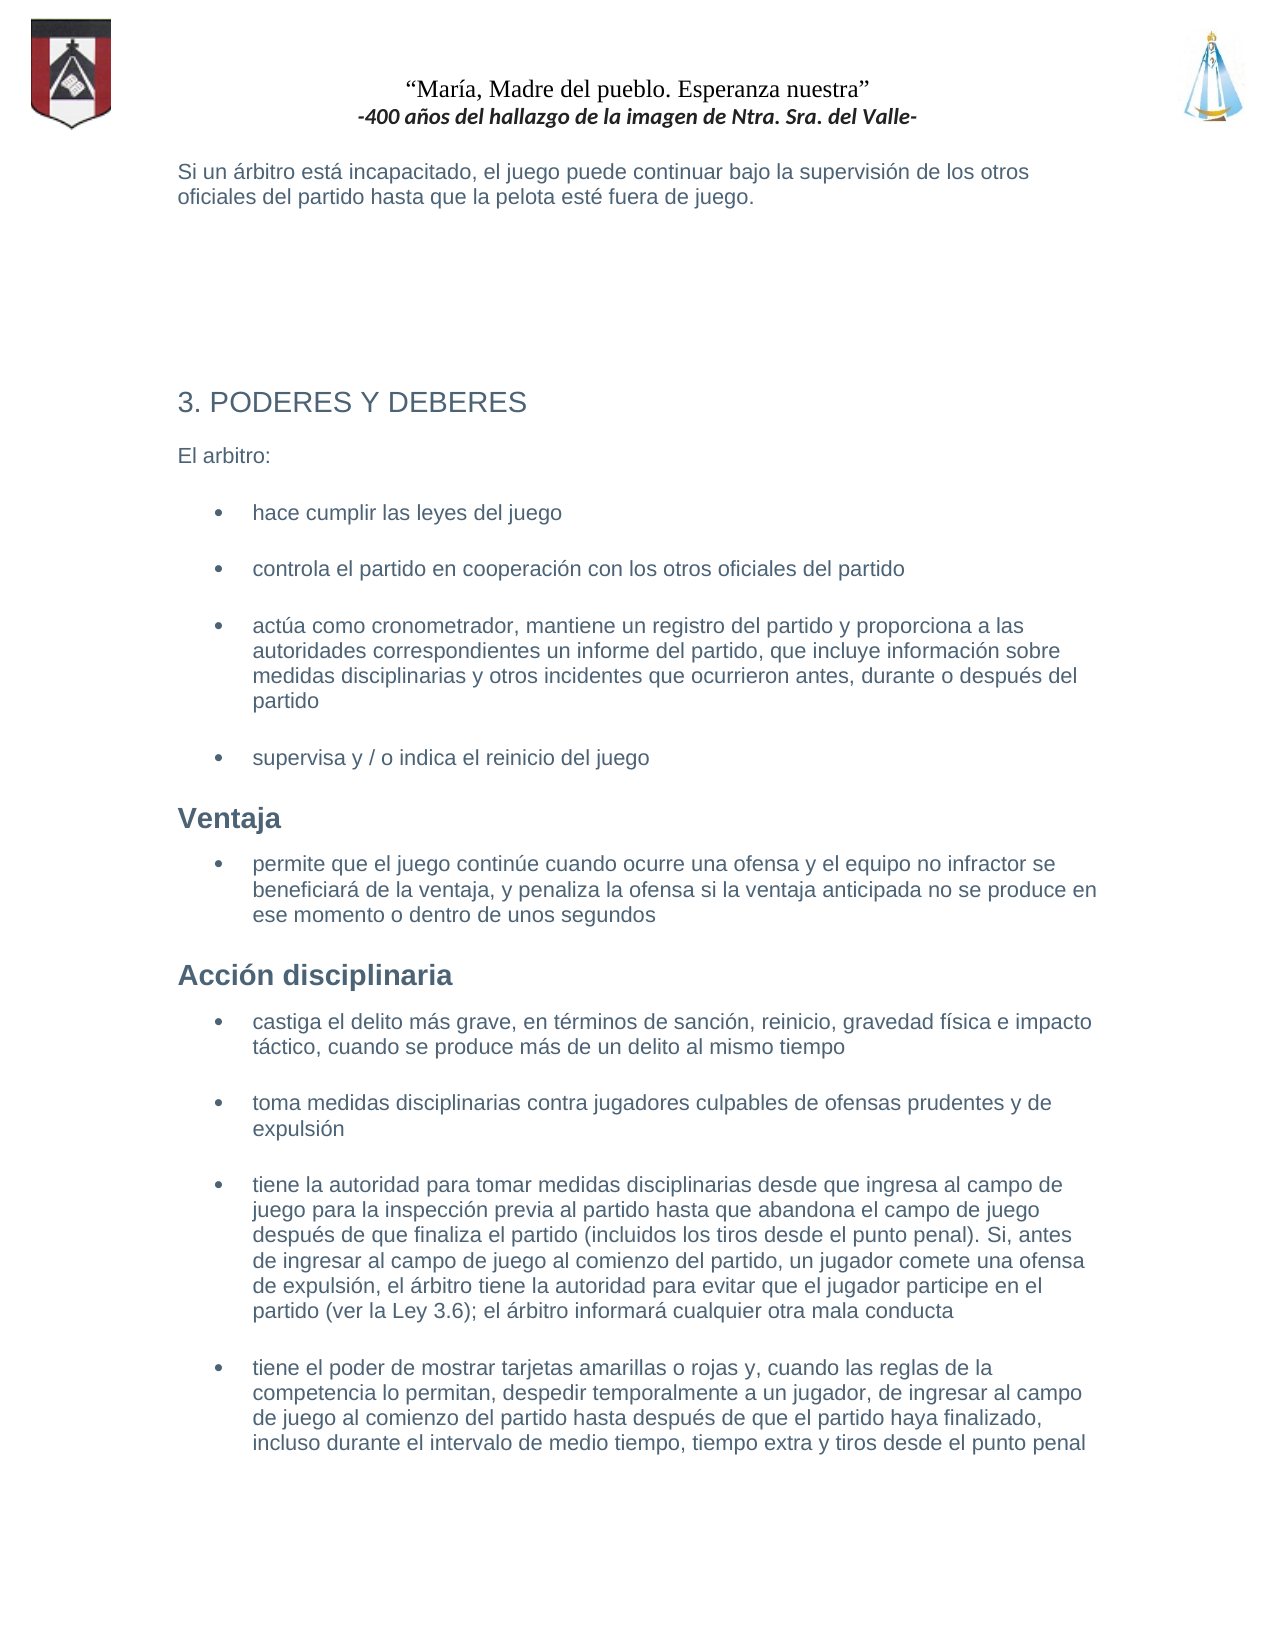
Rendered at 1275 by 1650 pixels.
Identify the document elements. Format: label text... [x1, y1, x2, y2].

picture [1173, 19, 1246, 129]
text Si un árbitro está incapacitado, el juego puede continuar bajo la supervisión de los otros oficiales del partido hasta que la pelota esté fuera de juego. [177, 158, 1098, 209]
list permite que el juego continúe cuando ocurre una ofensa y el equipo no infractor se beneficiará de la ventaja, y penaliza la ofensa si la ventaja anticipada no se produce en ese momento o dentro de unos segundos [215, 851, 1098, 927]
text Acción disciplinaria [177, 958, 1098, 992]
list actúa como cronometrador, mantiene un registro del partido y proporciona a las autoridades correspondientes un informe del partido, que incluye información sobre medidas disciplinarias y otros incidentes que ocurrieron antes, durante o después del partido [215, 612, 1098, 713]
list tiene el poder de mostrar tarjetas amarillas o rojas y, cuando las reglas de la competencia lo permitan, despedir temporalmente a un jugador, de ingresar al campo de juego al comienzo del partido hasta después de que el partido haya finalizado, incluso durante el intervalo de medio tiempo, tiempo extra y tiros desde el punto penal [215, 1354, 1098, 1455]
list castiga el delito más grave, en términos de sanción, reinicio, gravedad física e impacto táctico, cuando se produce más de un delito al mismo tiempo [215, 1008, 1098, 1059]
text 3. PODERES Y DEBERES [177, 384, 1098, 418]
list supervisa y / o indica el reinicio del juego [215, 744, 1098, 770]
picture [29, 18, 110, 129]
list toma medidas disciplinarias contra jugadores culpables de ofensas prudentes y de expulsión [215, 1090, 1098, 1141]
text El arbitro: [177, 443, 1098, 468]
list tiene la autoridad para tomar medidas disciplinarias desde que ingresa al campo de juego para la inspección previa al partido hasta que abandona el campo de juego después de que finaliza el partido (incluidos los tiros desde el punto penal). Si, antes de ingresar al campo de juego al comienzo del partido, un jugador comete una ofensa de expulsión, el árbitro tiene la autoridad para evitar que el jugador participe en el partido (ver la Ley 3.6); el árbitro informará cualquier otra mala conducta [215, 1172, 1098, 1323]
list hace cumplir las leyes del juego [215, 499, 1098, 525]
text Ventaja [177, 801, 1098, 834]
list controla el partido en cooperación con los otros oficiales del partido [215, 556, 1098, 581]
